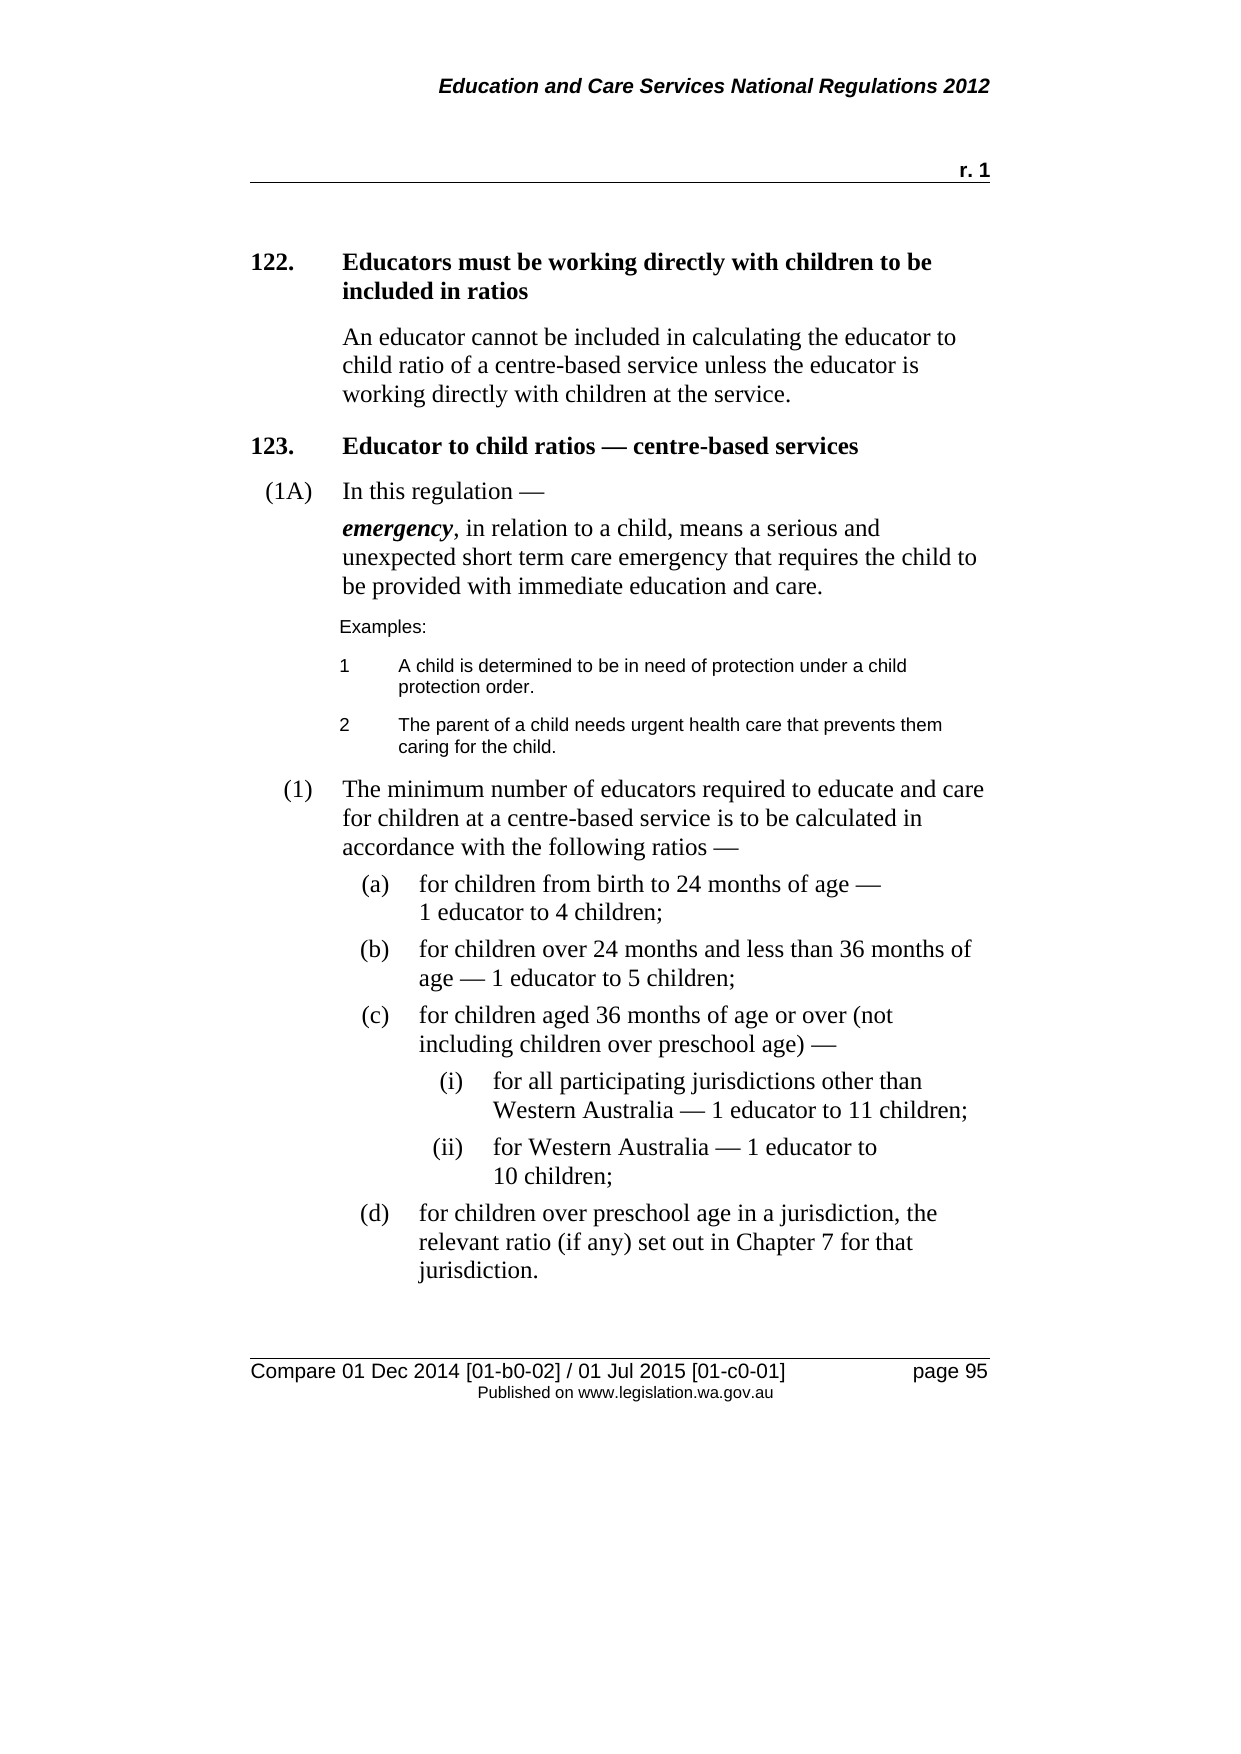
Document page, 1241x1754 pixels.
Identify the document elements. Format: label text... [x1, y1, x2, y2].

text (ii) for — 1 educator to 10 children; [250, 1132, 990, 1189]
text (a) for children from birth to 24 months of age — 1 educator to 4 children; [250, 869, 990, 926]
text Examples: [250, 616, 990, 638]
text (d) for children over preschool age in a jurisdiction, the relevant ratio (if any) set out in Chapter 7 for that jurisdiction. [250, 1198, 990, 1284]
text 2 The parent of a child needs urgent health care that prevents them caring for the child. [250, 714, 990, 757]
text emergency, in relation to a child, means a serious and unexpected short term care emergency that requires the child to be provided with immediate education and care. [250, 513, 990, 599]
text (i) for all participating jurisdictions other than — 1 educator to 11 children; [250, 1066, 990, 1124]
text 1 A child is determined to be in need of protection under a child protection order. [250, 654, 990, 698]
text (b) for children over 24 months and less than 36 months of age — 1 educator to 5 children; [250, 934, 990, 992]
text An educator cannot be included in calculating the educator to child ratio of a centre-based service unless the educator is working directly with children at the service. [250, 322, 990, 408]
subtitle 123. Educator to child ratios — centre-based services [250, 431, 990, 459]
subtitle 122. Educators must be working directly with children to be included in ratios [250, 247, 990, 305]
text (1) The minimum number of educators required to educate and care for children at a centre-based service is to be calculated in accordance with the following ratios — [250, 774, 990, 860]
text (1A) In this regulation — [250, 476, 990, 505]
text (c) for children aged 36 months of age or over (not including children over preschool age) — [250, 1000, 990, 1058]
